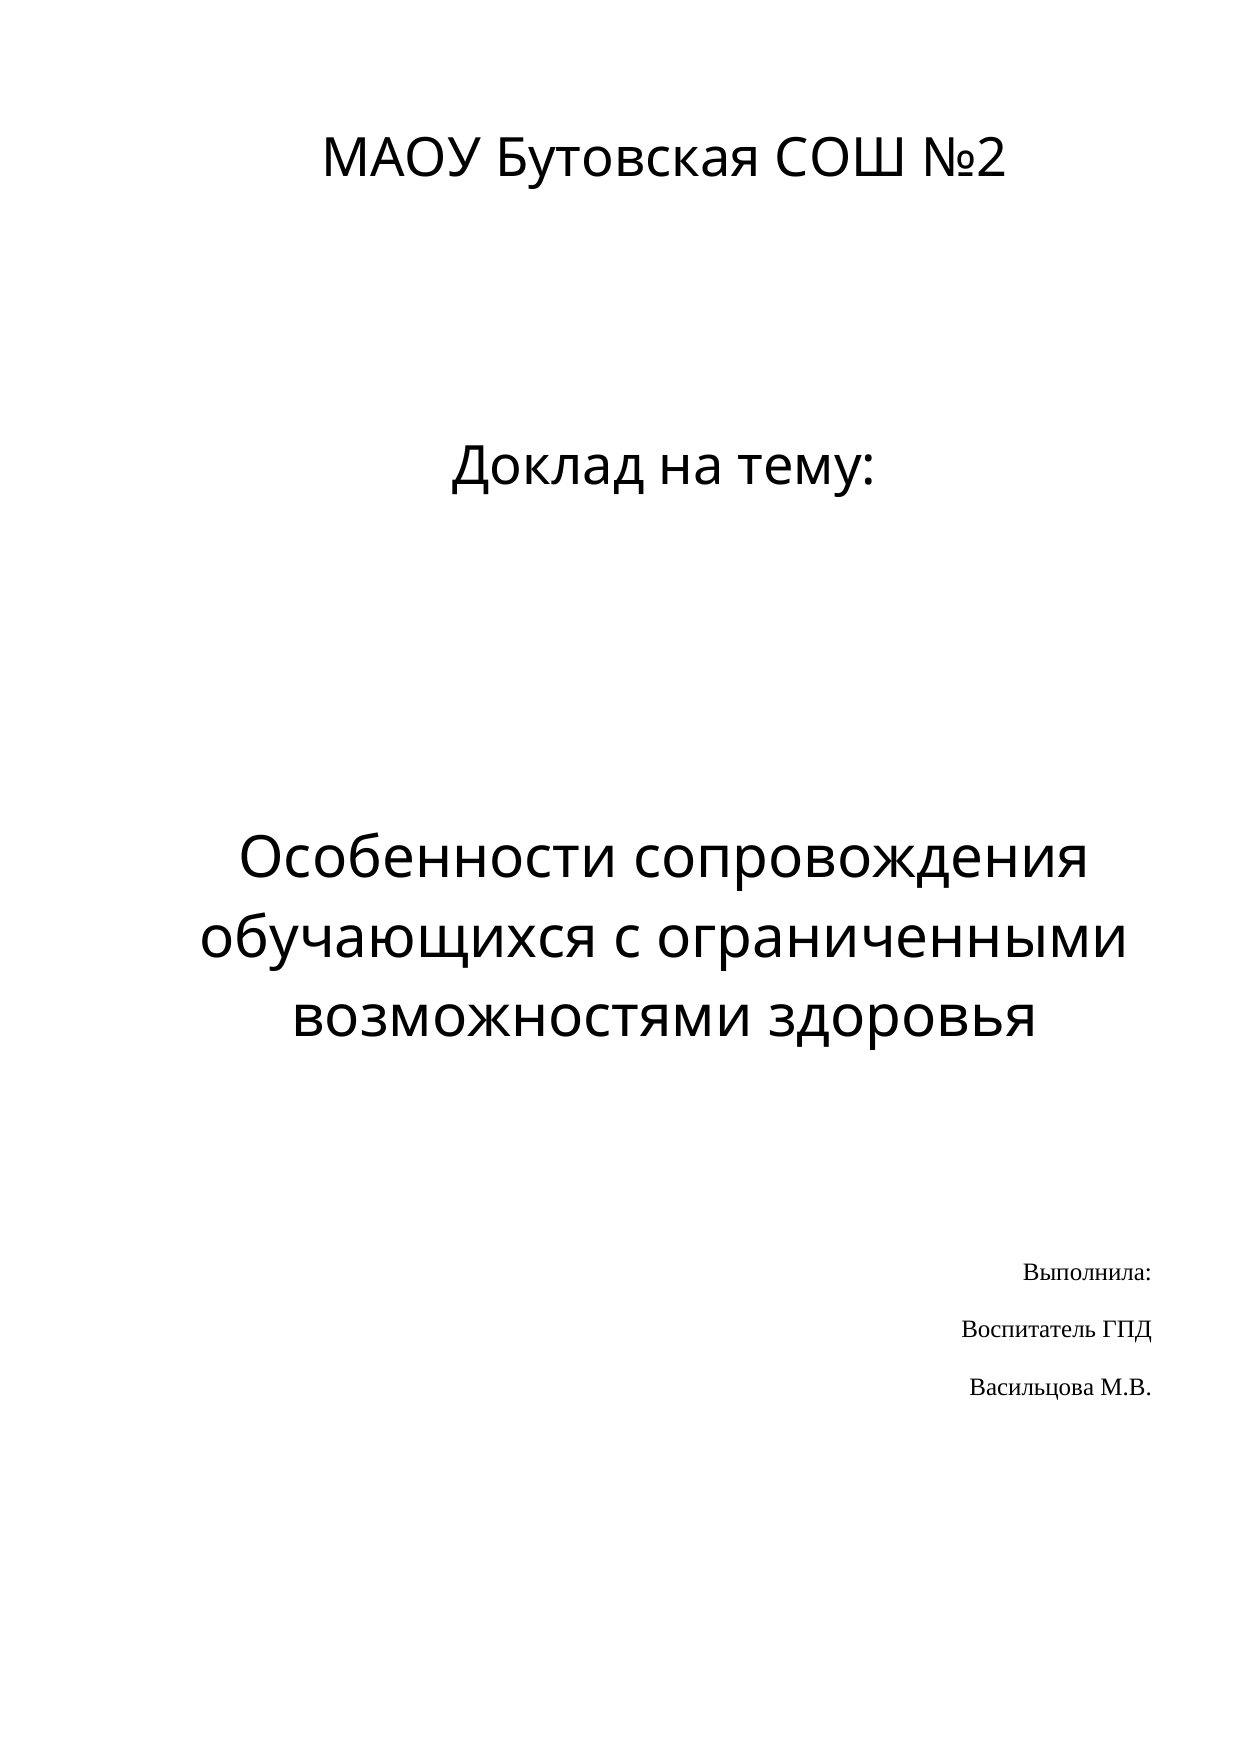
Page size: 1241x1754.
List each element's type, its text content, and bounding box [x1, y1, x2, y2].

text Васильцова М.В. [177, 1372, 1152, 1401]
text Выполнила: [177, 1257, 1152, 1285]
text Особенности сопровождения обучающихся с ограниченными возможностями здоровья [177, 815, 1152, 1054]
text Воспитатель ГПД [177, 1314, 1152, 1343]
text МАОУ Бутовская СОШ №2 [177, 118, 1152, 192]
text Доклад на тему: [177, 427, 1152, 501]
